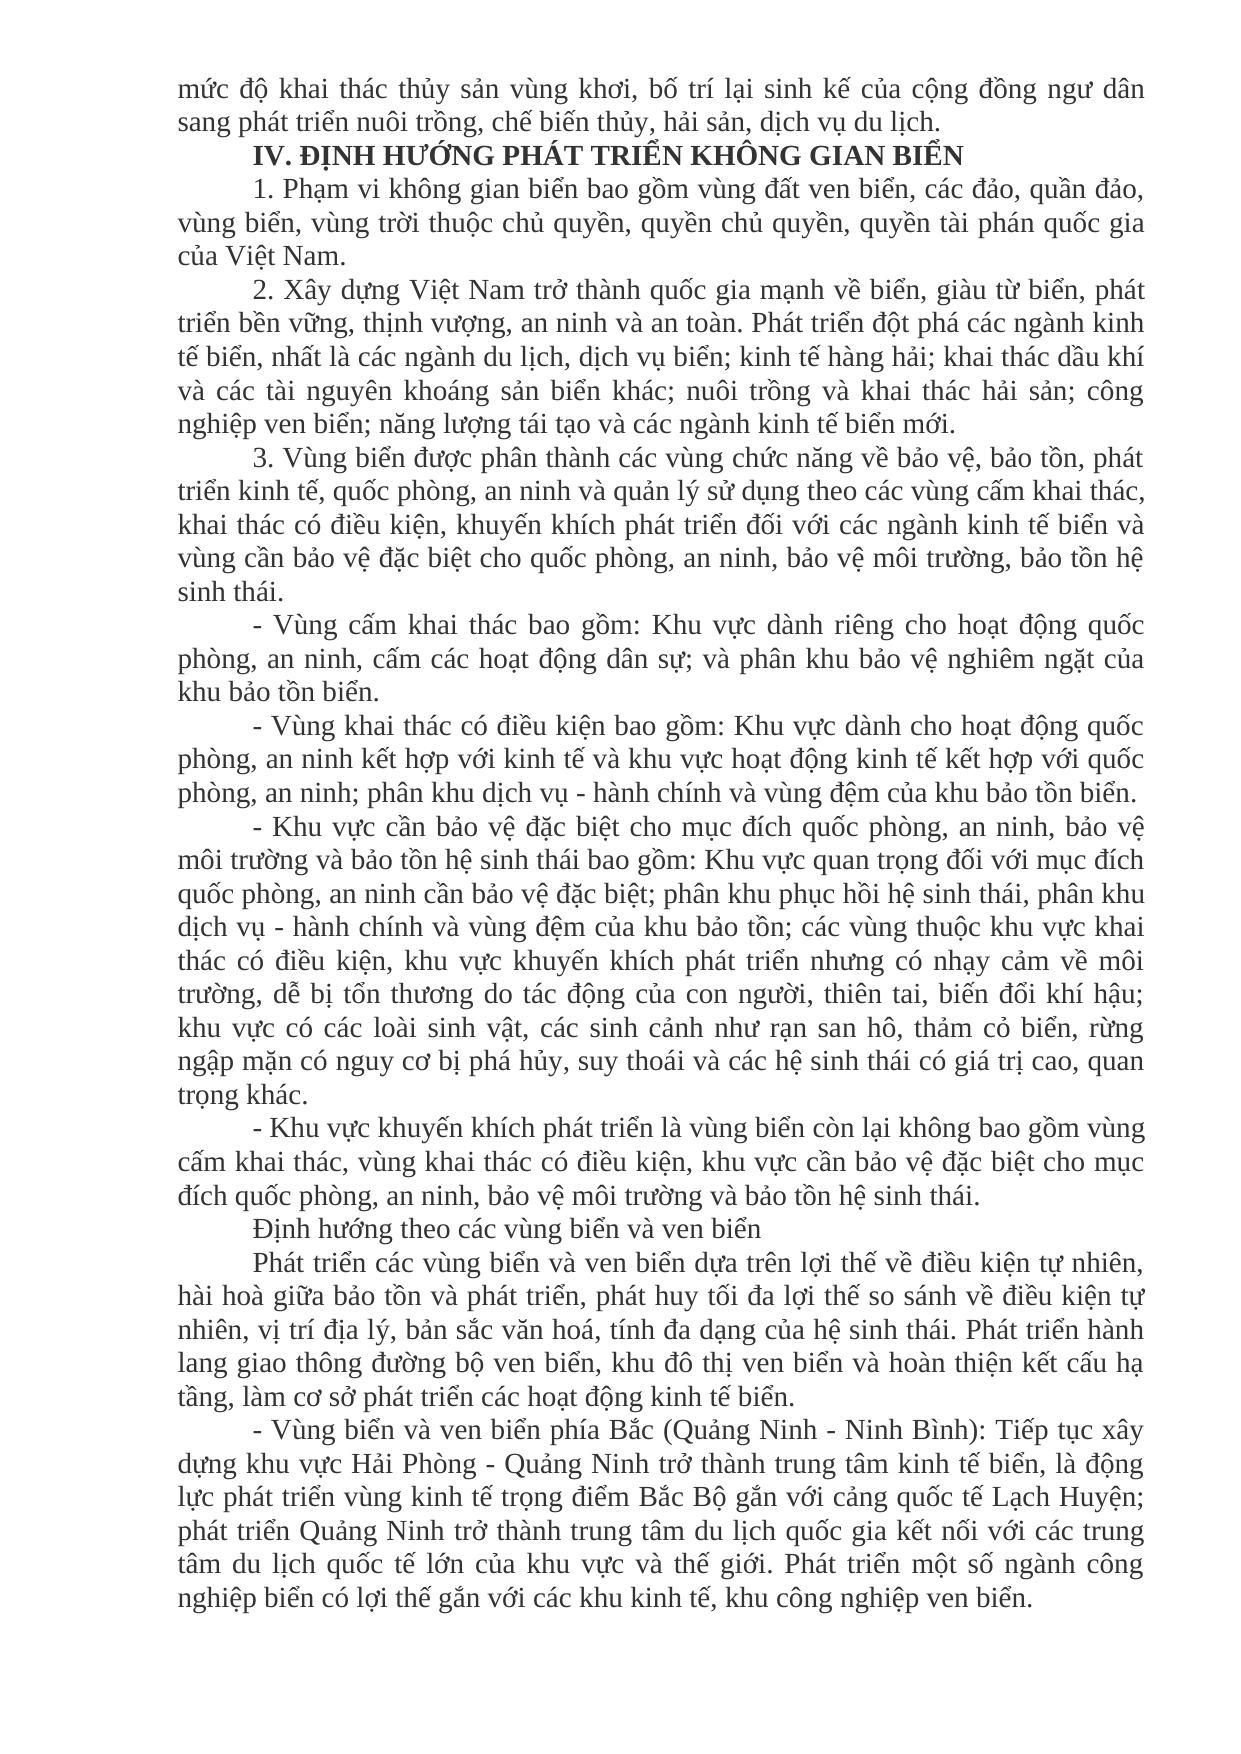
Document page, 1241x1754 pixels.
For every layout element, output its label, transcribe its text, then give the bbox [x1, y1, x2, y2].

text - Vùng cấm khai thác bao gồm: Khu vực dành riêng cho hoạt động quốc phòng, an ninh, cấm các hoạt động dân sự; và phân khu bảo vệ nghiêm ngặt của khu bảo tồn biển. [177, 607, 1146, 708]
text - Khu vực khuyến khích phát triển là vùng biển còn lại không bao gồm vùng cấm khai thác, vùng khai thác có điều kiện, khu vực cần bảo vệ đặc biệt cho mục đích quốc phòng, an ninh, bảo vệ môi trường và bảo tồn hệ sinh thái. [177, 1111, 1146, 1211]
text - Khu vực cần bảo vệ đặc biệt cho mục đích quốc phòng, an ninh, bảo vệ môi trường và bảo tồn hệ sinh thái bao gồm: Khu vực quan trọng đối với mục đích quốc phòng, an ninh cần bảo vệ đặc biệt; phân khu phục hồi hệ sinh thái, phân khu dịch vụ - hành chính và vùng đệm của khu bảo tồn; các vùng thuộc khu vực khai thác có điều kiện, khu vực khuyến khích phát triển nhưng có nhạy cảm về môi trường, dễ bị tổn thương do tác động của con người, thiên tai, biến đổi khí hậu; khu vực có các loài sinh vật, các sinh cảnh như rạn san hô, thảm cỏ biển, rừng ngập mặn có nguy cơ bị phá hủy, suy thoái và các hệ sinh thái có giá trị cao, quan trọng khác. [177, 809, 1146, 1111]
text - Vùng khai thác có điều kiện bao gồm: Khu vực dành cho hoạt động quốc phòng, an ninh kết hợp với kinh tế và khu vực hoạt động kinh tế kết hợp với quốc phòng, an ninh; phân khu dịch vụ - hành chính và vùng đệm của khu bảo tồn biển. [177, 708, 1146, 809]
text 1. Phạm vi không gian biển bao gồm vùng đất ven biển, các đảo, quần đảo, vùng biển, vùng trời thuộc chủ quyền, quyền chủ quyền, quyền tài phán quốc gia của Việt Nam. [177, 171, 1146, 272]
text IV. ĐỊNH HƯỚNG PHÁT TRIỂN KHÔNG GIAN BIỂN [177, 138, 1146, 171]
text Phát triển các vùng biển và ven biển dựa trên lợi thế về điều kiện tự nhiên, hài hoà giữa bảo tồn và phát triển, phát huy tối đa lợi thế so sánh về điều kiện tự nhiên, vị trí địa lý, bản sắc văn hoá, tính đa dạng của hệ sinh thái. Phát triển hành lang giao thông đường bộ ven biển, khu đô thị ven biển và hoàn thiện kết cấu hạ tầng, làm cơ sở phát triển các hoạt động kinh tế biển. [177, 1245, 1146, 1412]
text 3. Vùng biển được phân thành các vùng chức năng về bảo vệ, bảo tồn, phát triển kinh tế, quốc phòng, an ninh và quản lý sử dụng theo các vùng cấm khai thác, khai thác có điều kiện, khuyến khích phát triển đối với các ngành kinh tế biển và vùng cần bảo vệ đặc biệt cho quốc phòng, an ninh, bảo vệ môi trường, bảo tồn hệ sinh thái. [177, 440, 1146, 607]
text - Vùng biển và ven biển phía Bắc (Quảng Ninh - Ninh Bình): Tiếp tục xây dựng khu vực Hải Phòng - Quảng Ninh trở thành trung tâm kinh tế biển, là động lực phát triển vùng kinh tế trọng điểm Bắc Bộ gắn với cảng quốc tế Lạch Huyện; phát triển Quảng Ninh trở thành trung tâm du lịch quốc gia kết nối với các trung tâm du lịch quốc tế lớn của khu vực và thế giới. Phát triển một số ngành công nghiệp biển có lợi thế gắn với các khu kinh tế, khu công nghiệp ven biển. [177, 1412, 1146, 1614]
text 2. Xây dựng Việt Nam trở thành quốc gia mạnh về biển, giàu từ biển, phát triển bền vững, thịnh vượng, an ninh và an toàn. Phát triển đột phá các ngành kinh tế biển, nhất là các ngành du lịch, dịch vụ biển; kinh tế hàng hải; khai thác dầu khí và các tài nguyên khoáng sản biển khác; nuôi trồng và khai thác hải sản; công nghiệp ven biển; năng lượng tái tạo và các ngành kinh tế biển mới. [177, 272, 1146, 440]
text Định hướng theo các vùng biển và ven biển [177, 1211, 1146, 1245]
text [177, 71, 1146, 138]
